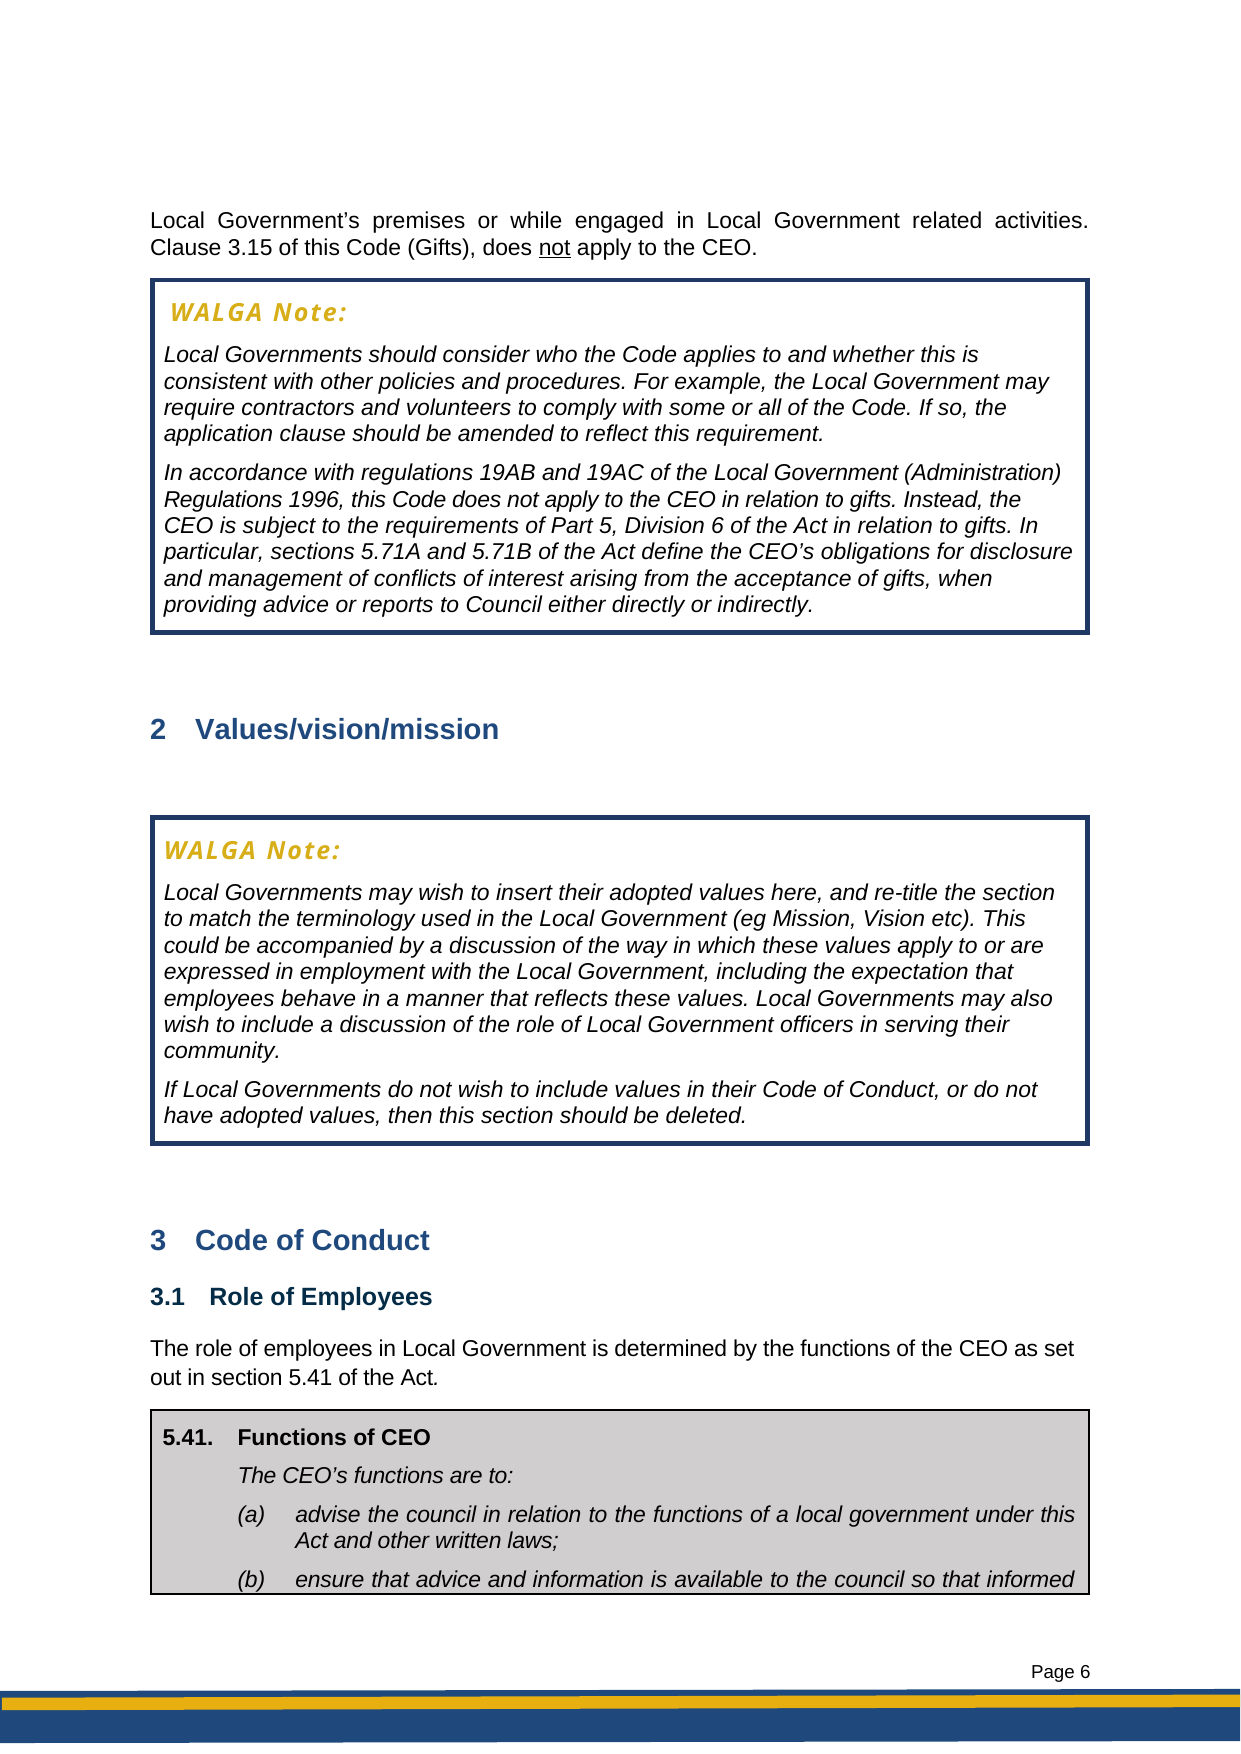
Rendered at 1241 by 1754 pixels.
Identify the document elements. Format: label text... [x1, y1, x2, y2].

text The role of employees in Local Government is determined by the functions of the CEO as set out in section 5.41 of the Act. [150, 1335, 1090, 1390]
table_header WALGA Note: Local Governments should consider who the Code applies to and whether this is consistent with other policies and procedures. For example, the Local Government may require contractors and volunteers to comply with some or all of the Code. If so, the application clause should be amended to reflect this requirement. In accordance with regulations 19AB and 19AC of the Local Government (Administration) Regulations 1996, this Code does not apply to the CEO in relation to gifts. Instead, the CEO is subject to the requirements of Part 5, Division 6 of the Act in relation to gifts. In particular, sections 5.71A and 5.71B of the Act define the CEO’s obligations for disclosure and management of conflicts of interest arising from the acceptance of gifts, when providing advice or reports to Council either directly or indirectly. [155, 282, 1085, 630]
table_header WALGA Note: Local Governments may wish to insert their adopted values here, and re-title the section to match the terminology used in the Local Government (eg Mission, Vision etc). This could be accompanied by a discussion of the way in which these values apply to or are expressed in employment with the Local Government, including the expectation that employees behave in a manner that reflects these values. Local Governments may also wish to include a discussion of the role of Local Government officers in serving their community. If Local Governments do not wish to include values in their Code of Conduct, or do not have adopted values, then this section should be deleted. [155, 820, 1085, 1141]
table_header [152, 1411, 1088, 1593]
subtitle Role of Employees [150, 1282, 1090, 1310]
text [150, 207, 1090, 261]
subtitle Code of Conduct [150, 1223, 1090, 1257]
subtitle Values/vision/mission [150, 712, 1090, 745]
